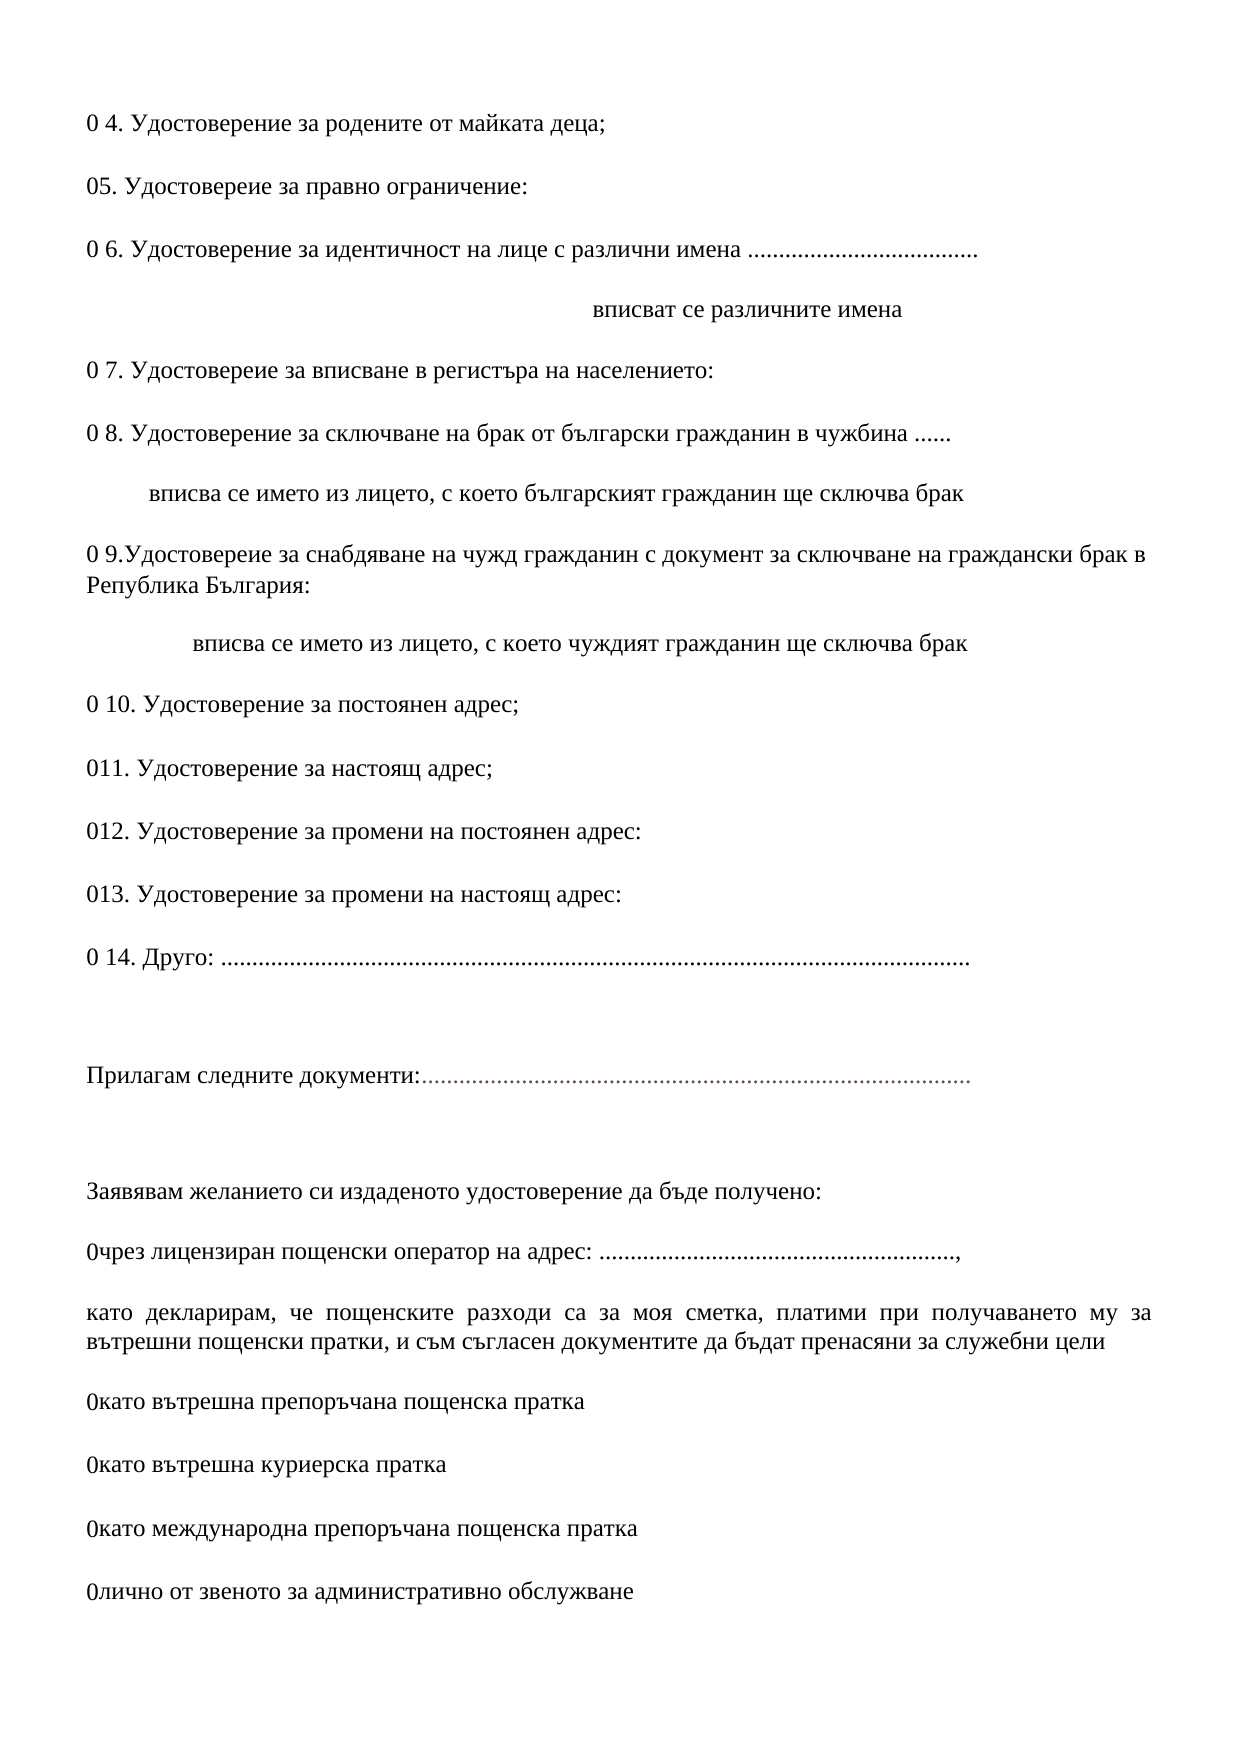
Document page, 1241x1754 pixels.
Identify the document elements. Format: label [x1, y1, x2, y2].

table_header [75, 75, 1164, 1607]
